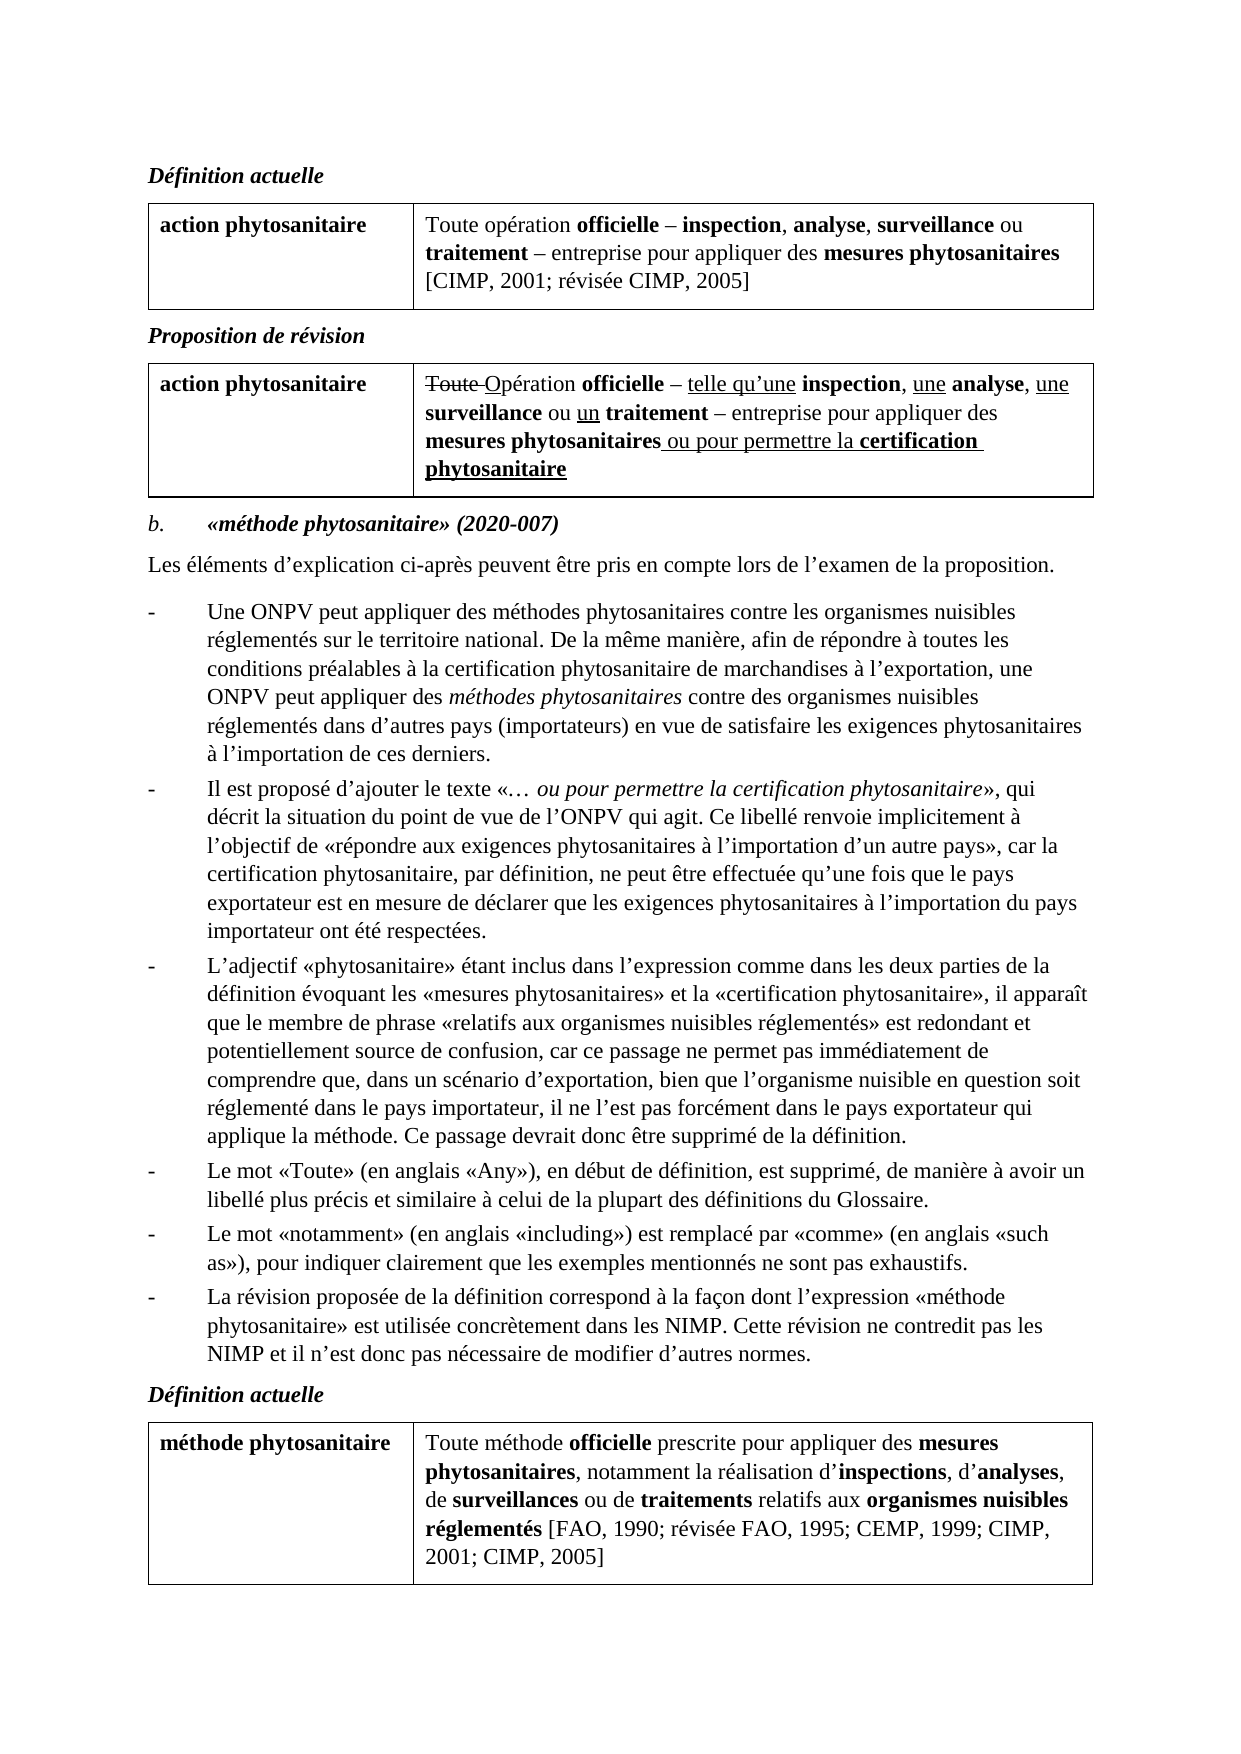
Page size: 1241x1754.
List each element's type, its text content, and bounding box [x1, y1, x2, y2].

text La révision proposée de la définition correspond à la façon dont l’expression «méthode phytosanitaire» est utilisée concrètement dans les NIMP. Cette révision ne contredit pas les NIMP et il n’est donc pas nécessaire de modifier d’autres normes. [148, 1283, 1092, 1367]
table_header méthode phytosanitaire [149, 1423, 413, 1584]
text Il est proposé d’ajouter le texte «… ou pour permettre la certification phytosanitaire», qui décrit la situation du point de vue de l’ONPV qui agit. Ce libellé renvoie implicitement à l’objectif de «répondre aux exigences phytosanitaires à l’importation d’un autre pays», car la certification phytosanitaire, par définition, ne peut être effectuée qu’une fois que le pays exportateur est en mesure de déclarer que les exigences phytosanitaires à l’importation du pays importateur ont été respectées. [148, 775, 1092, 943]
text Les éléments d’explication ci-après peuvent être pris en compte lors de l’examen de la proposition. [148, 551, 1092, 577]
text Le mot «Toute» (en anglais «Any»), en début de définition, est supprimé, de manière à avoir un libellé plus précis et similaire à celui de la plupart des définitions du Glossaire. [148, 1157, 1092, 1212]
subtitle Proposition de révision [148, 322, 1092, 348]
text Le mot «notamment» (en anglais «including») est remplacé par «comme» (en anglais «such as»), pour indiquer clairement que les exemples mentionnés ne sont pas exhaustifs. [148, 1220, 1092, 1275]
table_header action phytosanitaire [149, 204, 413, 308]
table_header action phytosanitaire [149, 364, 413, 496]
table_header Toute Opération officielle – telle qu’une inspection, une analyse, une surveillance ou un traitement – entreprise pour appliquer des mesures phytosanitaires ou pour permettre la certification phytosanitaire [414, 364, 1093, 496]
text L’adjectif «phytosanitaire» étant inclus dans l’expression comme dans les deux parties de la définition évoquant les «mesures phytosanitaires» et la «certification phytosanitaire», il apparaît que le membre de phrase «relatifs aux organismes nuisibles réglementés» est redondant et potentiellement source de confusion, car ce passage ne permet pas immédiatement de comprendre que, dans un scénario d’exportation, bien que l’organisme nuisible en question soit réglementé dans le pays importateur, il ne l’est pas forcément dans le pays exportateur qui applique la méthode. Ce passage devrait donc être supprimé de la définition. [148, 952, 1092, 1149]
table_header Toute opération officielle – inspection, analyse, surveillance ou traitement – entreprise pour appliquer des mesures phytosanitaires [CIMP, 2001; révisée CIMP, 2005] [414, 204, 1093, 308]
subtitle Définition actuelle [148, 162, 1092, 189]
table_header Toute méthode officielle prescrite pour appliquer des mesures phytosanitaires, notamment la réalisation d’inspections, d’analyses, de surveillances ou de traitements relatifs aux organismes nuisibles réglementés [FAO, 1990; révisée FAO, 1995; CEMP, 1999; CIMP, 2001; CIMP, 2005] [414, 1423, 1092, 1584]
subtitle «méthode phytosanitaire» (2020-007) [148, 510, 1092, 536]
subtitle Définition actuelle [148, 1381, 1092, 1408]
text Une ONPV peut appliquer des méthodes phytosanitaires contre les organismes nuisibles réglementés sur le territoire national. De la même manière, afin de répondre à toutes les conditions préalables à la certification phytosanitaire de marchandises à l’exportation, une ONPV peut appliquer des méthodes phytosanitaires contre des organismes nuisibles réglementés dans d’autres pays (importateurs) en vue de satisfaire les exigences phytosanitaires à l’importation de ces derniers. [148, 598, 1092, 767]
